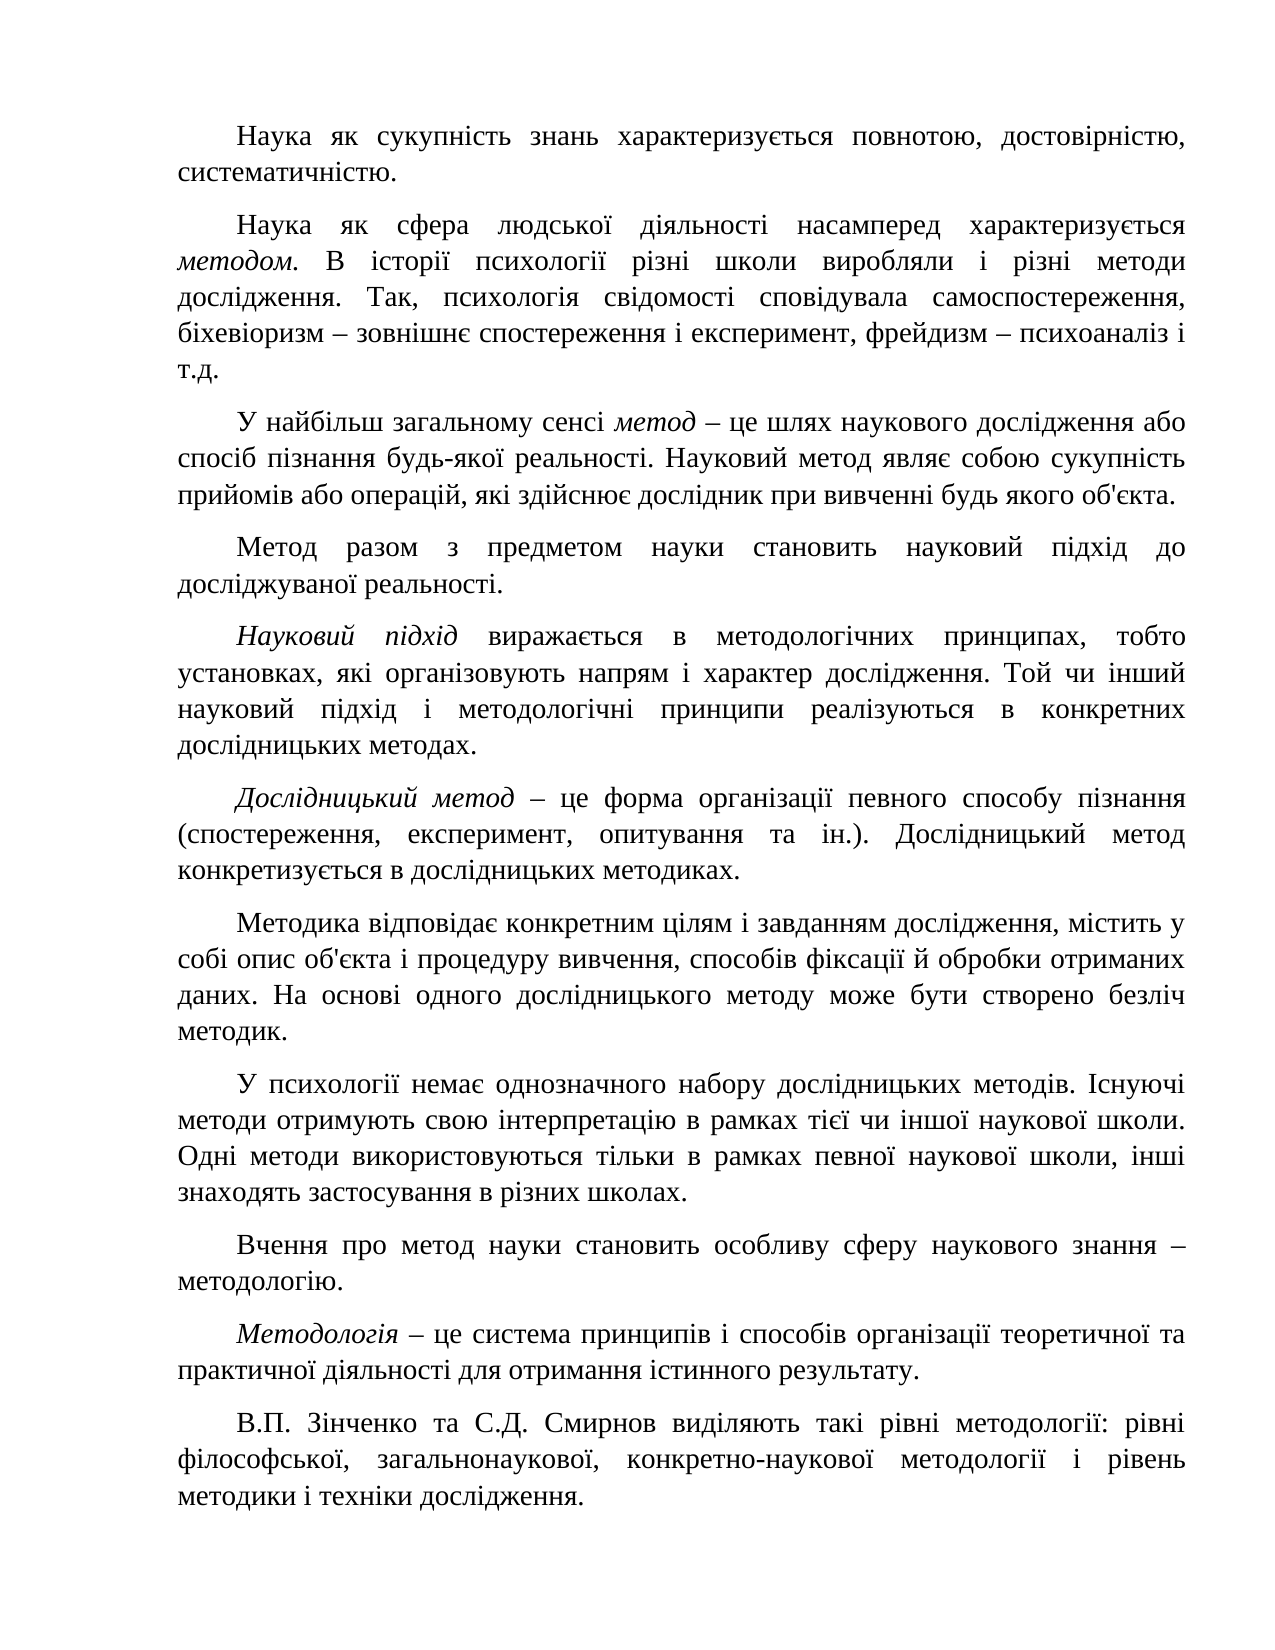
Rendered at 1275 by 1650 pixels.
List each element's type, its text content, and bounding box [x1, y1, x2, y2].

text Наука як сукупність знань характеризується повнотою, достовірністю, систематичністю. [177, 118, 1186, 188]
text Методика відповідає конкретним цілям і завданням дослідження, містить у собі опис об'єкта і процедуру вивчення, способів фіксації й обробки отриманих даних. На основі одного дослідницького методу може бути створено безліч методик. [177, 905, 1186, 1047]
text Метод разом з предметом науки становить науковий підхід до досліджуваної реальності. [177, 529, 1186, 599]
text Вчення про метод науки становить особливу сферу наукового знання – методологію. [177, 1227, 1186, 1297]
text Дослідницький метод – це форма організації певного способу пізнання (спостереження, експеримент, опитування та ін.). Дослідницький метод конкретизується в дослідницьких методиках. [177, 780, 1186, 886]
text Наука як сфера людської діяльності насамперед характеризується методом. В історії психології різні школи виробляли і різні методи дослідження. Так, психологія свідомості сповідувала самоспостереження, біхевіоризм – зовнішнє спостереження і експеримент, фрейдизм – психоаналіз і т.д. [177, 207, 1186, 385]
text Методологія – це система принципів і способів організації теоретичної та практичної діяльності для отримання істинного результату. [177, 1316, 1186, 1386]
text У найбільш загальному сенсі метод – це шлях наукового дослідження або спосіб пізнання будь-якої реальності. Науковий метод являє собою сукупність прийомів або операцій, які здійснює дослідник при вивченні будь якого об'єкта. [177, 404, 1186, 510]
text У психології немає однозначного набору дослідницьких методів. Існуючі методи отримують свою інтерпретацію в рамках тієї чи іншої наукової школи. Одні методи використовуються тільки в рамках певної наукової школи, інші знаходять застосування в різних школах. [177, 1066, 1186, 1208]
text В.П. Зінченко та С.Д. Смирнов виділяють такі рівні методології: рівні філософської, загальнонаукової, конкретно-наукової методології і рівень методики і техніки дослідження. [177, 1405, 1186, 1511]
text Науковий підхід виражається в методологічних принципах, тобто установках, які організовують напрям і характер дослідження. Той чи інший науковий підхід і методологічні принципи реалізуються в конкретних дослідницьких методах. [177, 618, 1186, 761]
